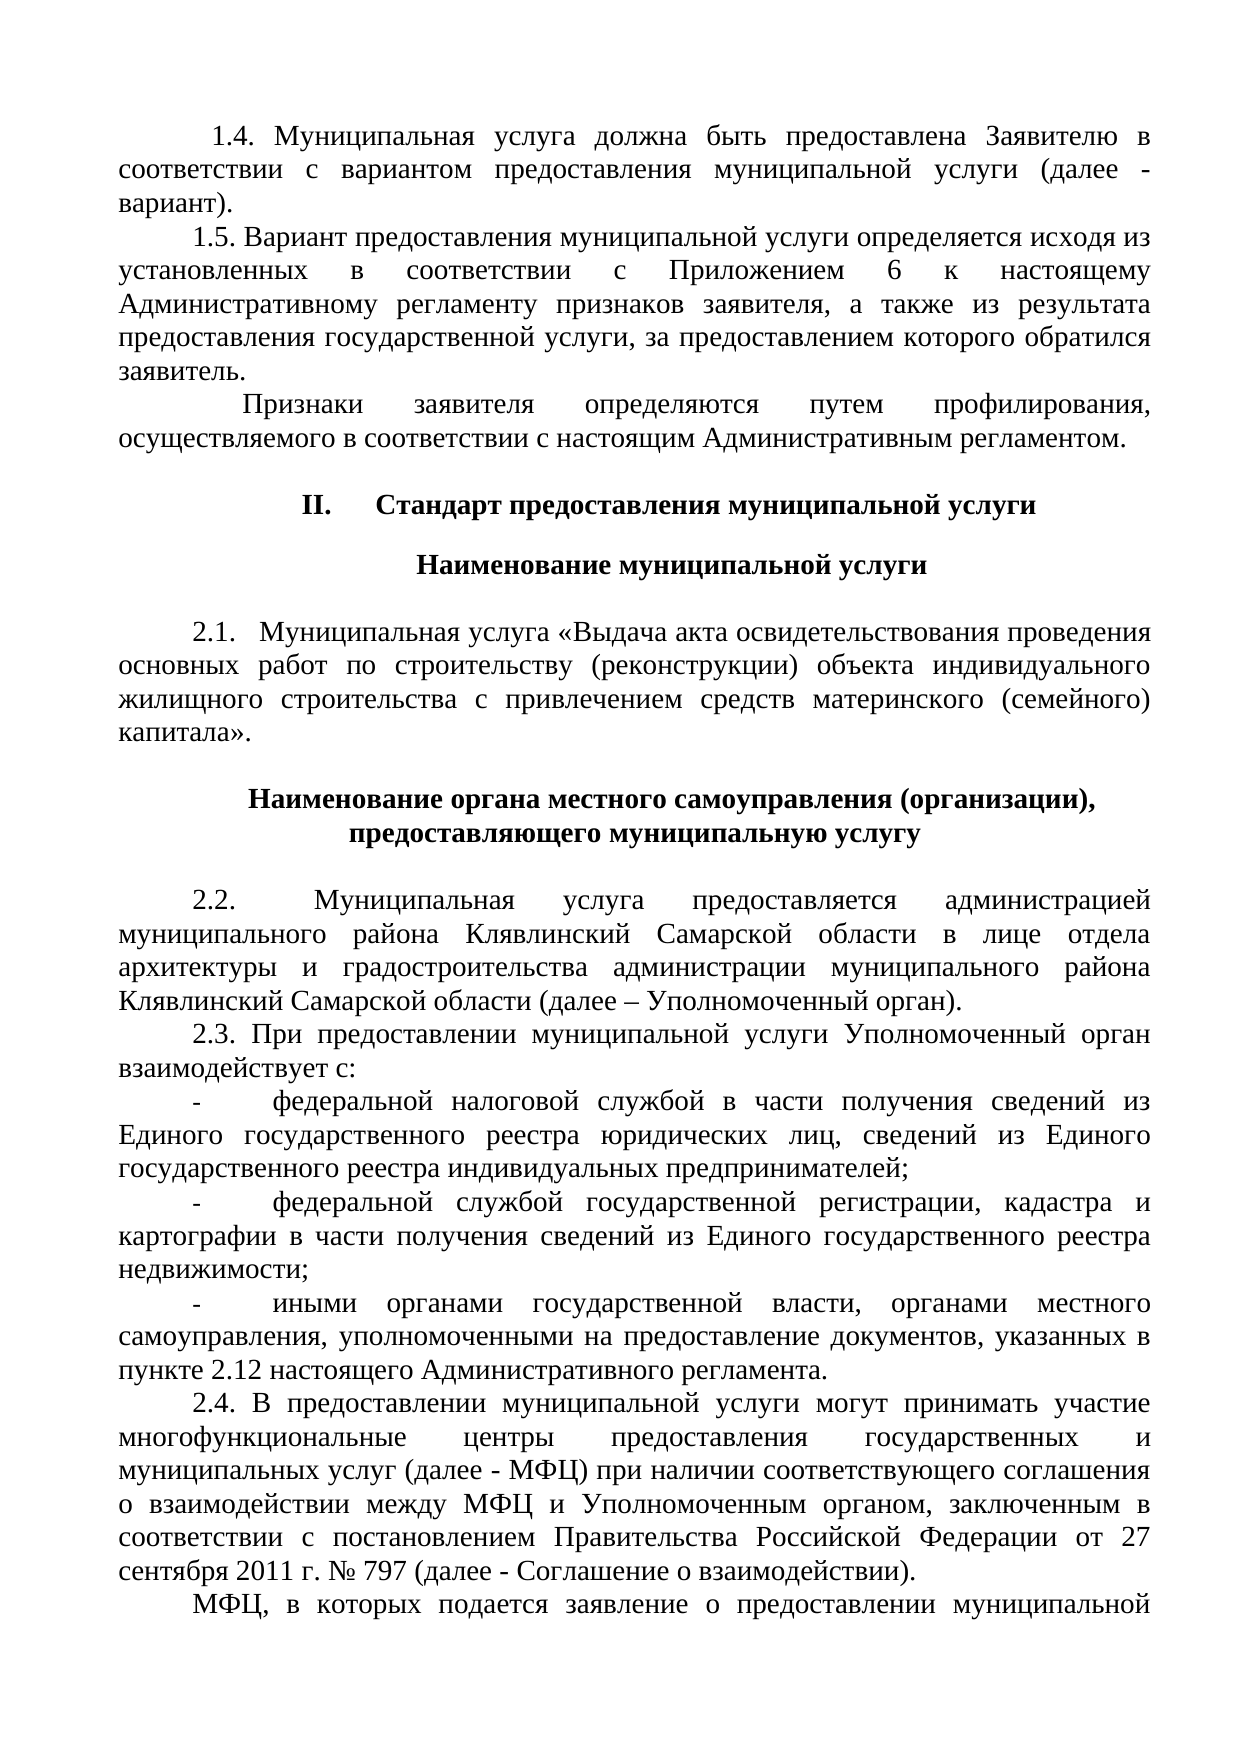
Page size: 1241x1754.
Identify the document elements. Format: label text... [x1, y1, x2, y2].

text Признаки заявителя определяются путем профилирования, осуществляемого в соответствии с настоящим Административным регламентом. [118, 386, 1152, 453]
list иными органами государственной власти, органами местного самоуправления, уполномоченными на предоставление документов, указанных в пункте 2.12 настоящего Административного регламента. [118, 1285, 1152, 1385]
list Муниципальная услуга предоставляется администрацией муниципального района Клявлинский Самарской области в лице отдела архитектуры и градостроительства администрации муниципального района Клявлинский Самарской области (далее – Уполномоченный орган). [118, 882, 1152, 1016]
text 1.4. Муниципальная услуга должна быть предоставлена Заявителю в соответствии с вариантом предоставления муниципальной услуги (далее - вариант). [118, 118, 1152, 219]
list При предоставлении муниципальной услуги Уполномоченный орган взаимодействует с: [118, 1016, 1152, 1083]
list федеральной службой государственной регистрации, кадастра и картографии в части получения сведений из Единого государственного реестра недвижимости; [118, 1184, 1152, 1285]
text Наименование органа местного самоуправления (организации), предоставляющего муниципальную услугу [118, 782, 1152, 849]
list Муниципальная услуга «Выдача акта освидетельствования проведения основных работ по строительству (реконструкции) объекта индивидуального жилищного строительства с привлечением средств материнского (семейного) капитала». [118, 614, 1152, 748]
text Наименование муниципальной услуги [118, 547, 1152, 580]
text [118, 1587, 1152, 1620]
text 1.5. Вариант предоставления муниципальной услуги определяется исходя из установленных в соответствии с Приложением 6 к настоящему Административному регламенту признаков заявителя, а также из результата предоставления государственной услуги, за предоставлением которого обратился заявитель. [118, 219, 1152, 386]
text 2.4. В предоставлении муниципальной услуги могут принимать участие многофункциональные центры предоставления государственных и муниципальных услуг (далее - МФЦ) при наличии соответствующего соглашения о взаимодействии между МФЦ и Уполномоченным органом, заключенным в соответствии с постановлением Правительства Российской Федерации от 27 сентября 2011 г. № 797 (далее - Соглашение о взаимодействии). [118, 1385, 1152, 1587]
list федеральной налоговой службой в части получения сведений из Единого государственного реестра юридических лиц, сведений из Единого государственного реестра индивидуальных предпринимателей; [118, 1083, 1152, 1184]
list Стандарт предоставления муниципальной услуги [118, 487, 1146, 521]
